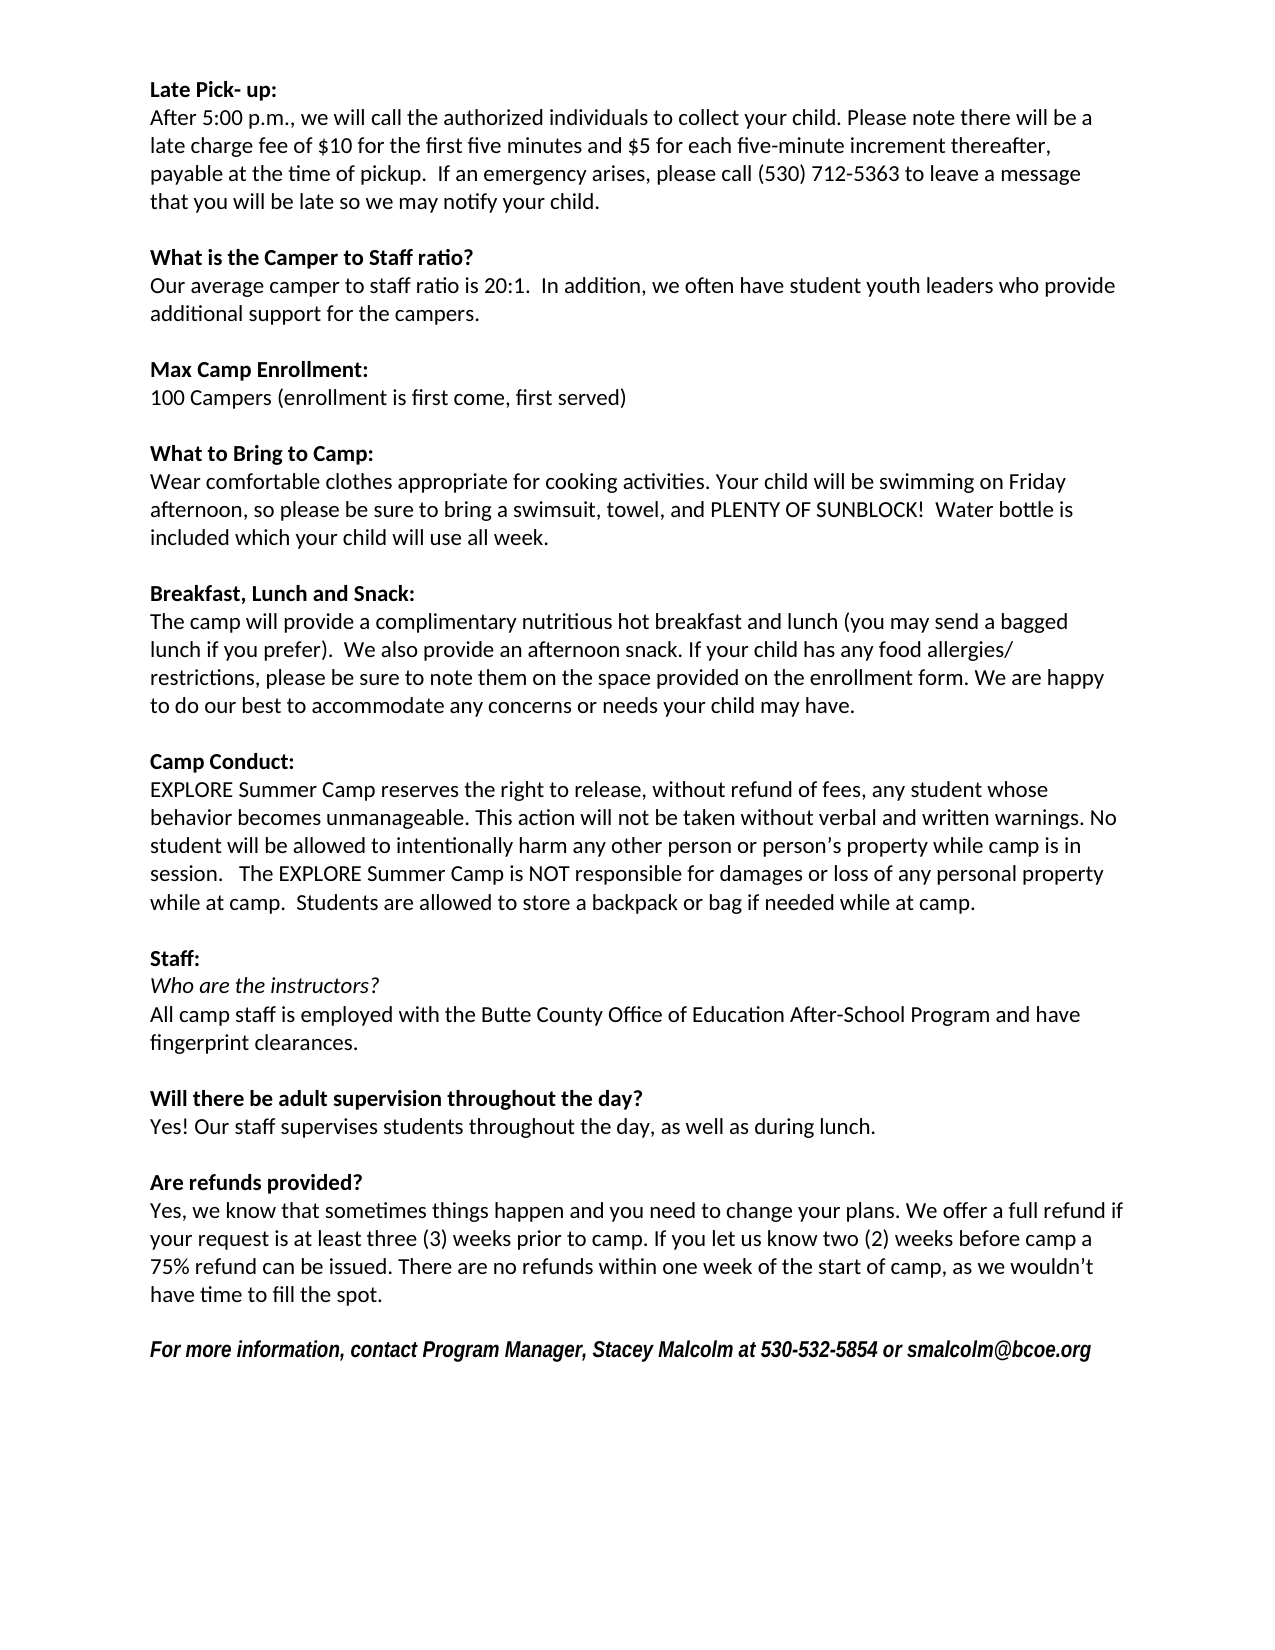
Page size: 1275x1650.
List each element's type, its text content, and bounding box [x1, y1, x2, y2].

text Who are the instructors? [150, 972, 1125, 1000]
text What to Bring to Camp: [150, 439, 1125, 467]
text EXPLORE Summer Camp reserves the right to release, without refund of fees, any student whose behavior becomes unmanageable. This action will not be taken without verbal and written warnings. No student will be allowed to intentionally harm any other person or person’s property while camp is in session. The EXPLORE Summer Camp is NOT responsible for damages or loss of any personal property while at camp. Students are allowed to store a backpack or bag if needed while at camp. [150, 776, 1125, 916]
text Yes, we know that sometimes things happen and you need to change your plans. We offer a full refund if your request is at least three (3) weeks prior to camp. If you let us know two (2) weeks before camp a 75% refund can be issued. There are no refunds within one week of the start of camp, as we wouldn’t have time to fill the spot. [150, 1196, 1125, 1308]
text Wear comfortable clothes appropriate for cooking activities. Your child will be swimming on Friday afternoon, so please be sure to bring a swimsuit, towel, and PLENTY OF SUNBLOCK! Water bottle is included which your child will use all week. [150, 467, 1125, 551]
text Camp Conduct: [150, 747, 1125, 776]
text Staff: [150, 944, 1125, 972]
text All camp staff is employed with the Butte County Office of Education After-School Program and have fingerprint clearances. [150, 1000, 1125, 1056]
text Are refunds provided? [150, 1168, 1125, 1196]
text What is the Camper to Staff ratio? [150, 243, 1125, 271]
text The camp will provide a complimentary nutritious hot breakfast and lunch (you may send a bagged lunch if you prefer). We also provide an afternoon snack. If your child has any food allergies/ restrictions, please be sure to note them on the space provided on the enrollment form. We are happy to do our best to accommodate any concerns or needs your child may have. [150, 607, 1125, 719]
text For more information, contact Program Manager, Stacey Malcolm at 530-532-5854 or smalcolm@bcoe.org [150, 1336, 1125, 1362]
text Our average camper to staff ratio is 20:1. In addition, we often have student youth leaders who provide additional support for the campers. [150, 271, 1125, 327]
text Will there be adult supervision throughout the day? [150, 1084, 1125, 1112]
text After 5:00 p.m., we will call the authorized individuals to collect your child. Please note there will be a late charge fee of $10 for the first five minutes and $5 for each five-minute increment thereafter, payable at the time of pickup. If an emergency arises, please call (530) 712-5363 to leave a message that you will be late so we may notify your child. [150, 103, 1125, 215]
text 100 Campers (enrollment is first come, first served) [150, 383, 1125, 411]
text Max Camp Enrollment: [150, 355, 1125, 383]
text Yes! Our staff supervises students throughout the day, as well as during lunch. [150, 1112, 1125, 1140]
text Breakfast, Lunch and Snack: [150, 579, 1125, 607]
text Late Pick- up: [150, 75, 1125, 103]
